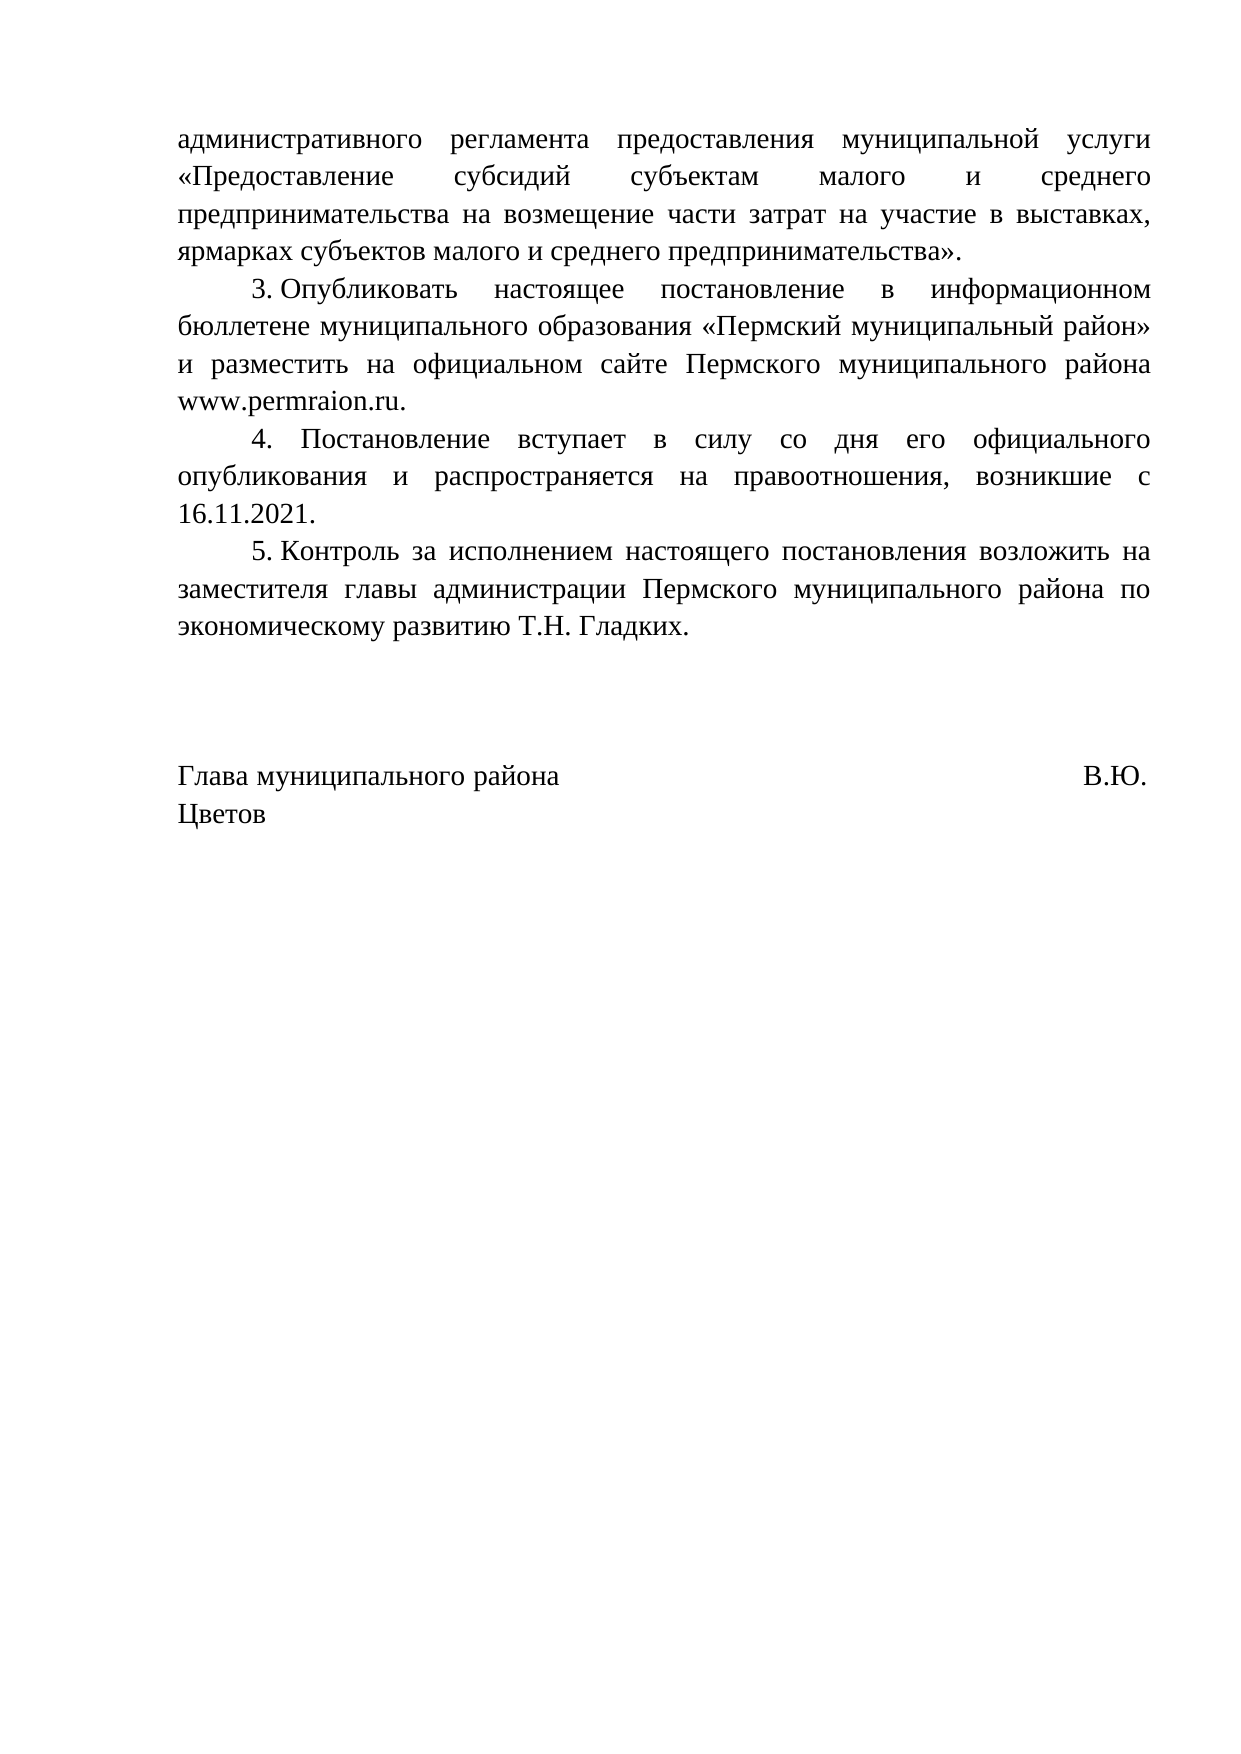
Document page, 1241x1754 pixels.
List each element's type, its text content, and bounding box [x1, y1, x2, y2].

text Глава муниципального района В.Ю. Цветов [177, 756, 1152, 831]
text 3. Опубликовать настоящее постановление в информационном бюллетене муниципального образования «Пермский муниципальный район» и разместить на официальном сайте Пермского муниципального района www.permraion.ru. [177, 268, 1152, 418]
text 4. Постановление вступает в силу со дня его официального опубликования и распространяется на правоотношения, возникшие с 16.11.2021. [177, 418, 1152, 531]
text 5. Контроль за исполнением настоящего постановления возложить на заместителя главы администрации Пермского муниципального района по экономическому развитию Т.Н. Гладких. [177, 531, 1152, 643]
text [177, 118, 1152, 268]
